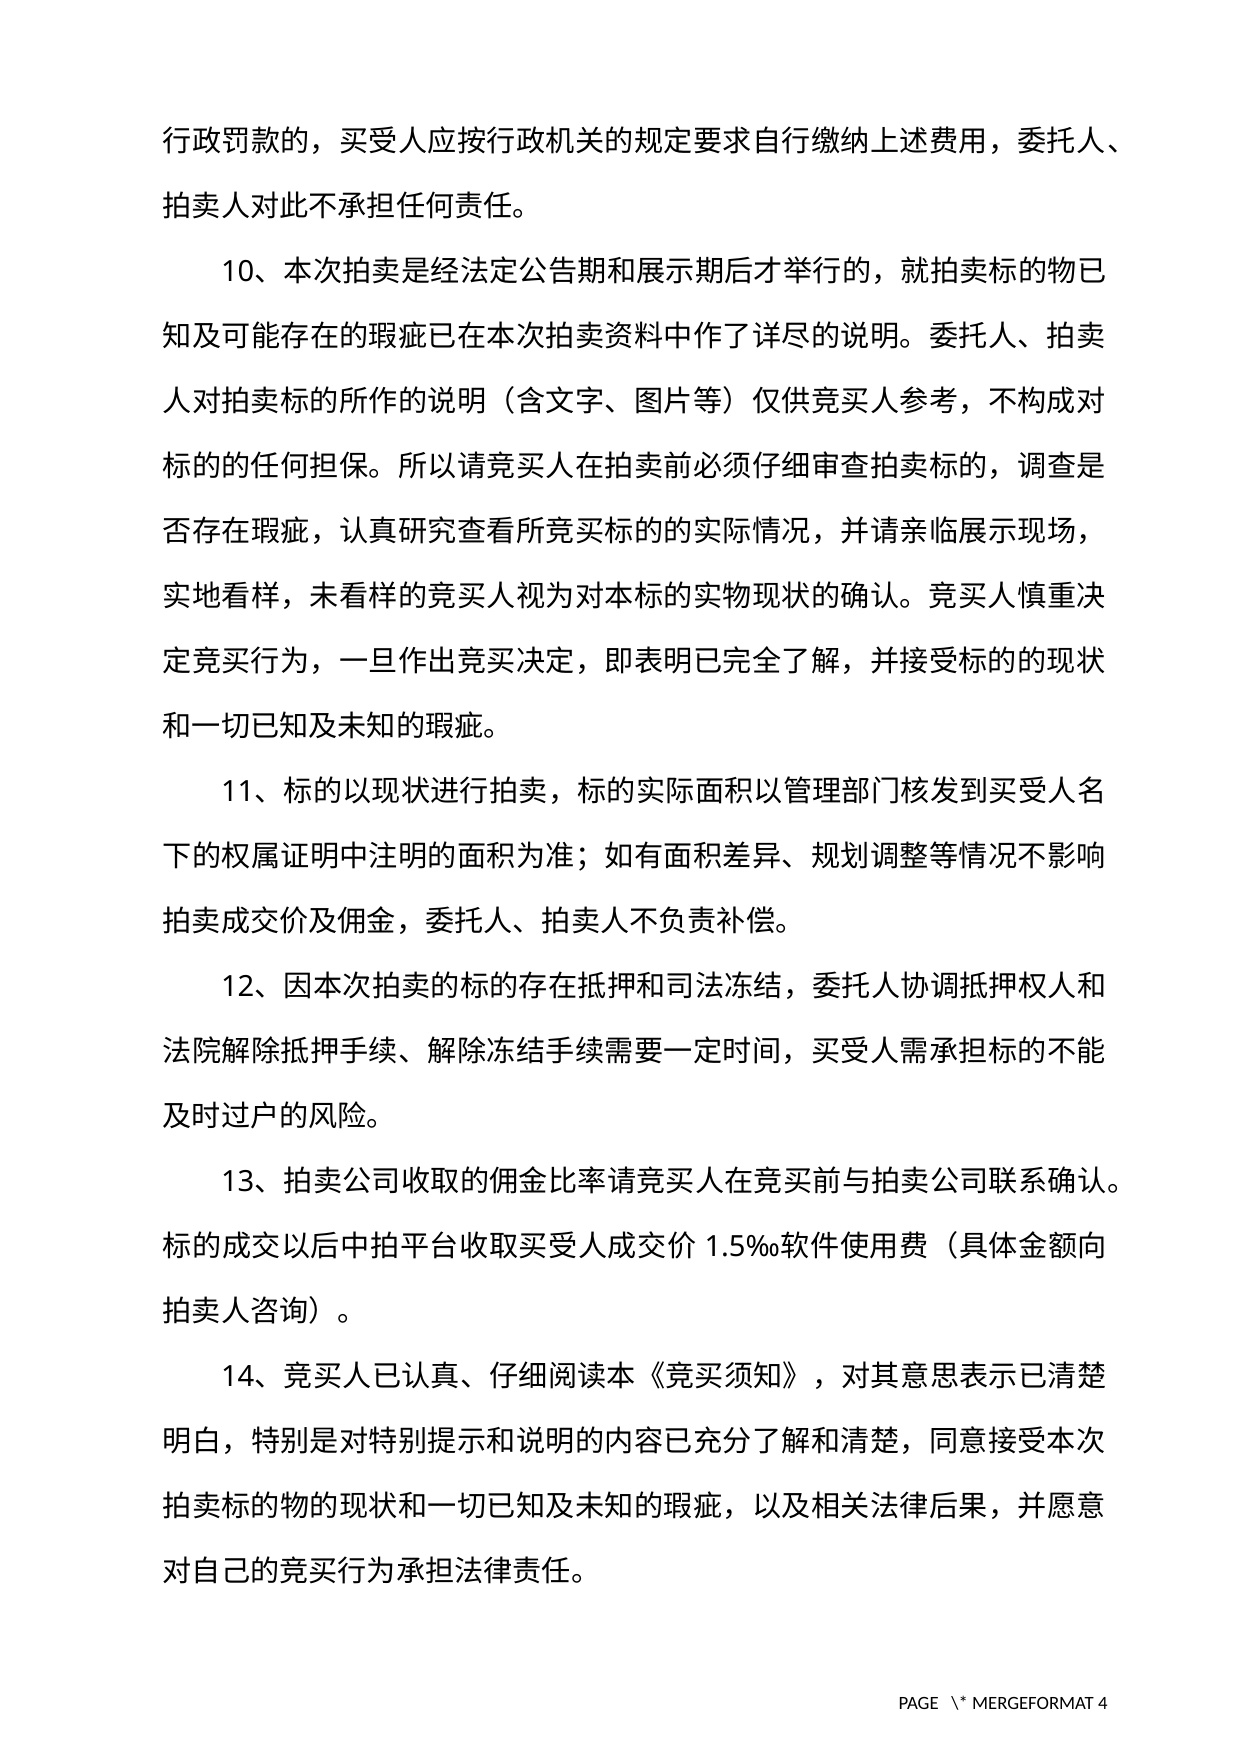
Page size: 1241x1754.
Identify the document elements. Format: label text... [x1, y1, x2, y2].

text 14、竞买人已认真、仔细阅读本《竞买须知》，对其意思表示已清楚明白，特别是对特别提示和说明的内容已充分了解和清楚，同意接受本次拍卖标的物的现状和一切已知及未知的瑕疵，以及相关法律后果，并愿意对自己的竞买行为承担法律责任。 [162, 1341, 1107, 1601]
text 11、标的以现状进行拍卖，标的实际面积以管理部门核发到买受人名下的权属证明中注明的面积为准；如有面积差异、规划调整等情况不影响拍卖成交价及佣金，委托人、拍卖人不负责补偿。 [162, 756, 1107, 951]
text 13、拍卖公司收取的佣金比率请竞买人在竞买前与拍卖公司联系确认。标的成交以后中拍平台收取买受人成交价1.5‰软件使用费（具体金额向拍卖人咨询）。 [162, 1146, 1107, 1341]
text 12、因本次拍卖的标的存在抵押和司法冻结，委托人协调抵押权人和法院解除抵押手续、解除冻结手续需要一定时间，买受人需承担标的不能及时过户的风险。 [162, 951, 1107, 1146]
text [162, 106, 1107, 236]
text 10、本次拍卖是经法定公告期和展示期后才举行的，就拍卖标的物已知及可能存在的瑕疵已在本次拍卖资料中作了详尽的说明。委托人、拍卖人对拍卖标的所作的说明（含文字、图片等）仅供竞买人参考，不构成对标的的任何担保。所以请竞买人在拍卖前必须仔细审查拍卖标的，调查是否存在瑕疵，认真研究查看所竞买标的的实际情况，并请亲临展示现场，实地看样，未看样的竞买人视为对本标的实物现状的确认。竞买人慎重决定竞买行为，一旦作出竞买决定，即表明已完全了解，并接受标的的现状和一切已知及未知的瑕疵。 [162, 236, 1107, 756]
